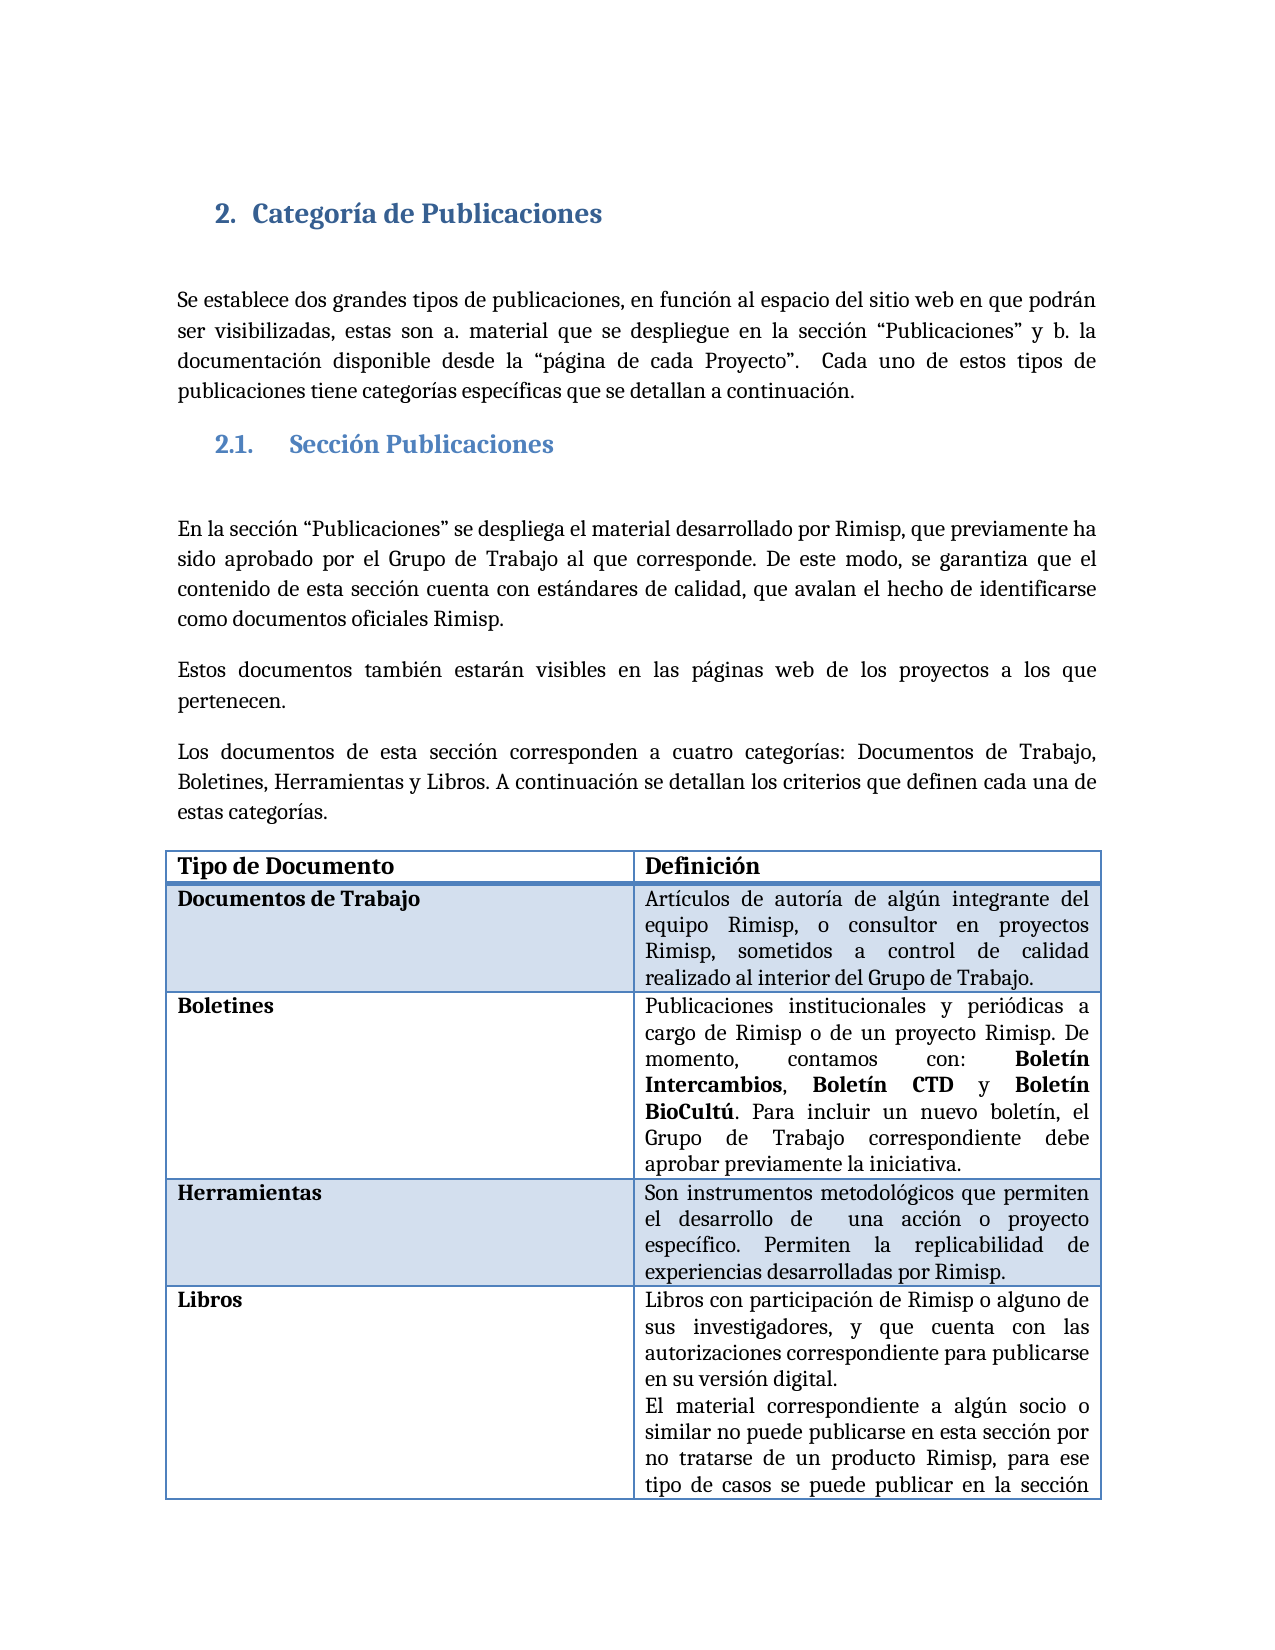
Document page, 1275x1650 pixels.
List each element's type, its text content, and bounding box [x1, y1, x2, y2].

table_cell Libros [167, 1287, 633, 1498]
table_cell Documentos de Trabajo [167, 886, 633, 991]
text Estos documentos también estarán visibles en las páginas web de los proyectos a los que pertenecen. [177, 657, 1098, 714]
table_cell Herramientas [167, 1180, 633, 1285]
table_cell Publicaciones institucionales y periódicas a cargo de Rimisp o de un proyecto Rimisp. De momento, contamos con: Boletín Intercambios, Boletín CTD y Boletín BioCultú. Para incluir un nuevo boletín, el Grupo de Trabajo correspondiente debe aprobar previamente la iniciativa. [635, 993, 1100, 1177]
subtitle Sección Publicaciones [215, 429, 1098, 460]
table_cell Son instrumentos metodológicos que permiten el desarrollo de una acción o proyecto específico. Permiten la replicabilidad de experiencias desarrolladas por Rimisp. [635, 1180, 1100, 1285]
subtitle Categoría de Publicaciones [215, 198, 1098, 231]
text Los documentos de esta sección corresponden a cuatro categorías: Documentos de Trabajo, Boletines, Herramientas y Libros. A continuación se detallan los criterios que definen cada una de estas categorías. [177, 738, 1098, 825]
text Se establece dos grandes tipos de publicaciones, en función al espacio del sitio web en que podrán ser visibilizadas, estas son a. material que se despliegue en la sección “Publicaciones” y b. la documentación disponible desde la “página de cada Proyecto”. Cada uno de estos tipos de publicaciones tiene categorías específicas que se detallan a continuación. [177, 287, 1098, 404]
text En la sección “Publicaciones” se despliega el material desarrollado por Rimisp, que previamente ha sido aprobado por el Grupo de Trabajo al que corresponde. De este modo, se garantiza que el contenido de esta sección cuenta con estándares de calidad, que avalan el hecho de identificarse como documentos oficiales Rimisp. [177, 516, 1098, 633]
table_cell Boletines [167, 993, 633, 1177]
table_cell Artículos de autoría de algún integrante del equipo Rimisp, o consultor en proyectos Rimisp, sometidos a control de calidad realizado al interior del Grupo de Trabajo. [635, 886, 1100, 991]
table_header Definición [635, 852, 1100, 881]
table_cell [635, 1287, 1100, 1498]
table_header Tipo de Documento [167, 852, 633, 881]
